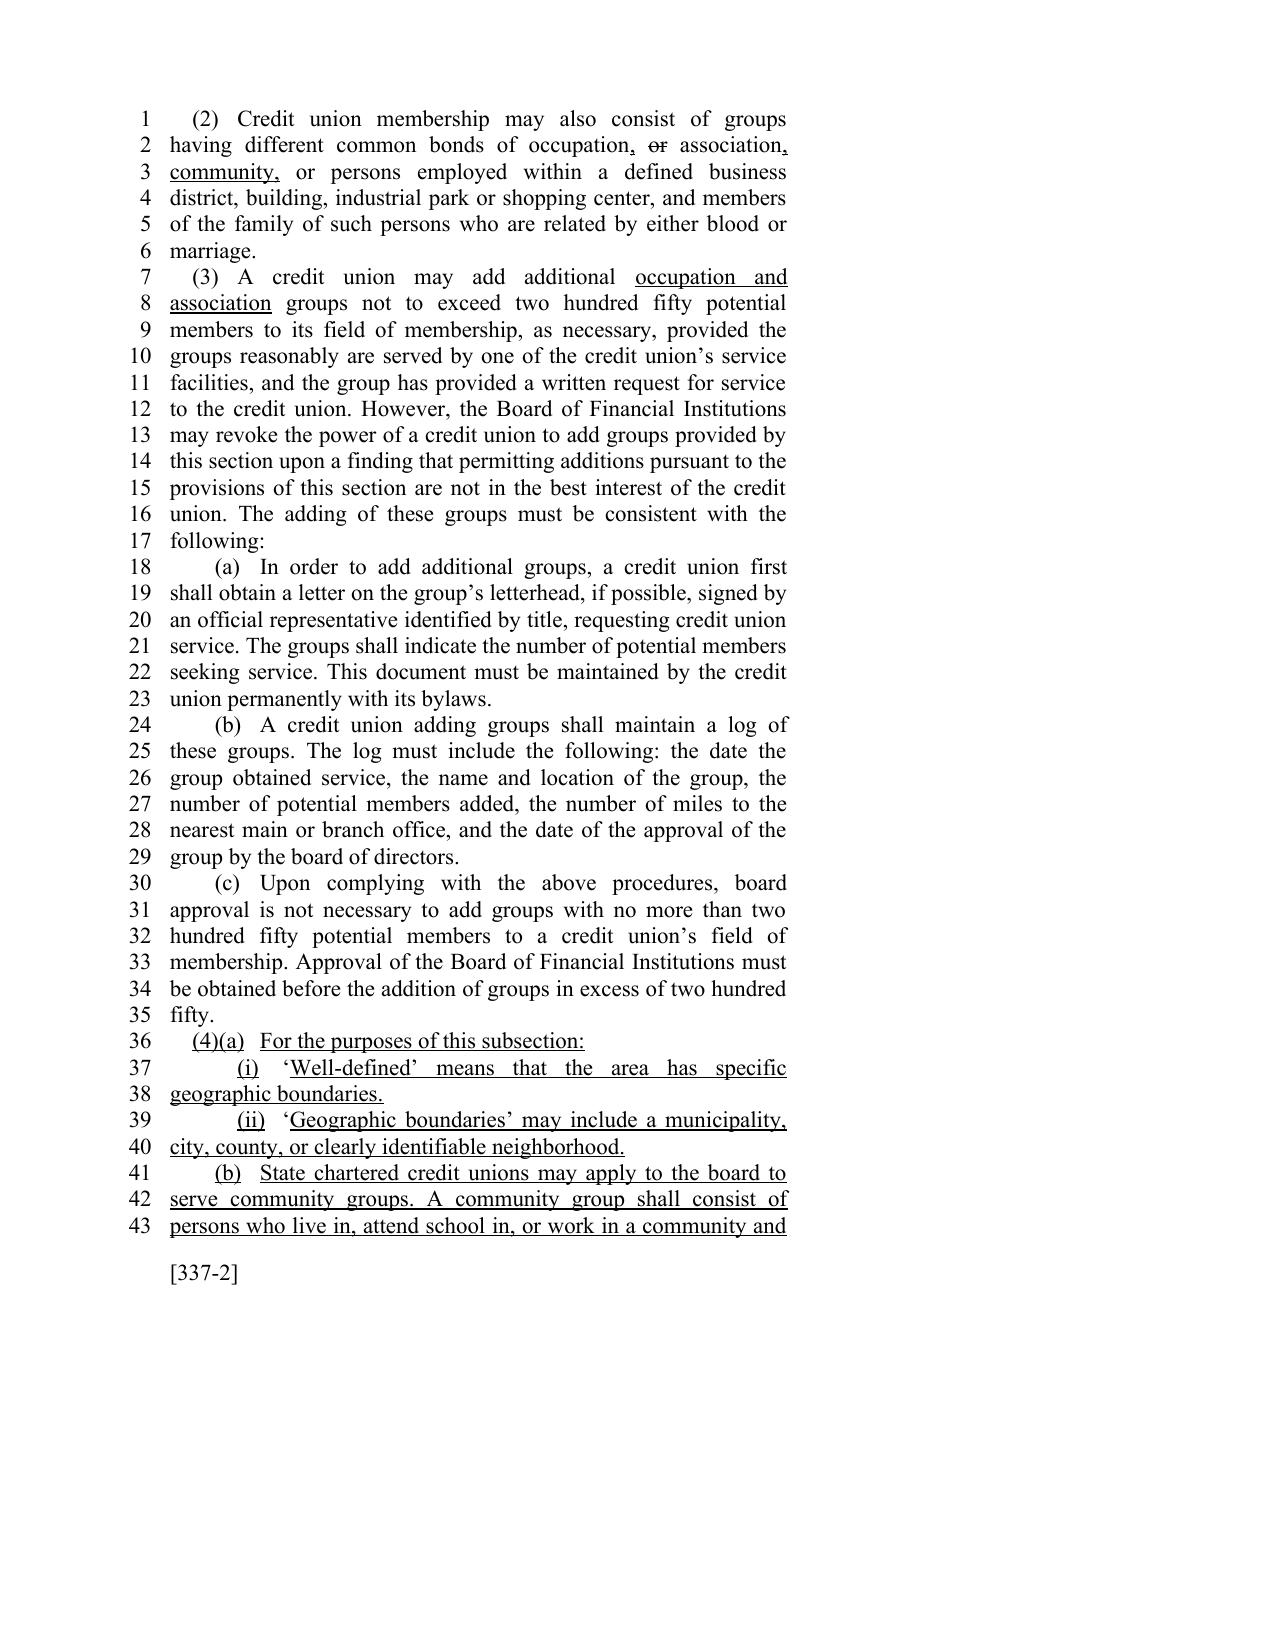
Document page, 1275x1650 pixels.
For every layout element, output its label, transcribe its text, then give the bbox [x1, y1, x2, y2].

text (4)(a) For the purposes of this subsection: [169, 1027, 787, 1054]
text (3) A credit union may add additional occupation and association groups not to exceed two hundred fifty potential members to its field of membership, as necessary, provided the groups reasonably are served by one of the credit union’s service facilities, and the group has provided a written request for service to the credit union. However, the Board of Financial Institutions may revoke the power of a credit union to add groups provided by this section upon a finding that permitting additions pursuant to the provisions of this section are not in the best interest of the credit union. The adding of these groups must be consistent with the following: [169, 263, 787, 553]
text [169, 1209, 787, 1235]
text (2) Credit union membership may also consist of groups having different common bonds of occupation, or association, community, or persons employed within a defined business district, building, industrial park or shopping center, and members of the family of such persons who are related by either blood or marriage. [169, 105, 787, 263]
text (a) In order to add additional groups, a credit union first shall obtain a letter on the group’s letterhead, if possible, signed by an official representative identified by title, requesting credit union service. The groups shall indicate the number of potential members seeking service. This document must be maintained by the credit union permanently with its bylaws. [169, 553, 787, 711]
text (ii) ‘Geographic boundaries’ may include a municipality, city, county, or clearly identifiable neighborhood. [169, 1106, 787, 1159]
text (b) A credit union adding groups shall maintain a log of these groups. The log must include the following: the date the group obtained service, the name and location of the group, the number of potential members added, the number of miles to the nearest main or branch office, and the date of the approval of the group by the board of directors. [169, 711, 787, 869]
text (i) ‘Well-defined’ means that the area has specific geographic boundaries. [169, 1054, 787, 1106]
text (c) Upon complying with the above procedures, board approval is not necessary to add groups with no more than two hundred fifty potential members to a credit union’s field of membership. Approval of the Board of Financial Institutions must be obtained before the addition of groups in excess of two hundred fifty. [169, 869, 787, 1027]
